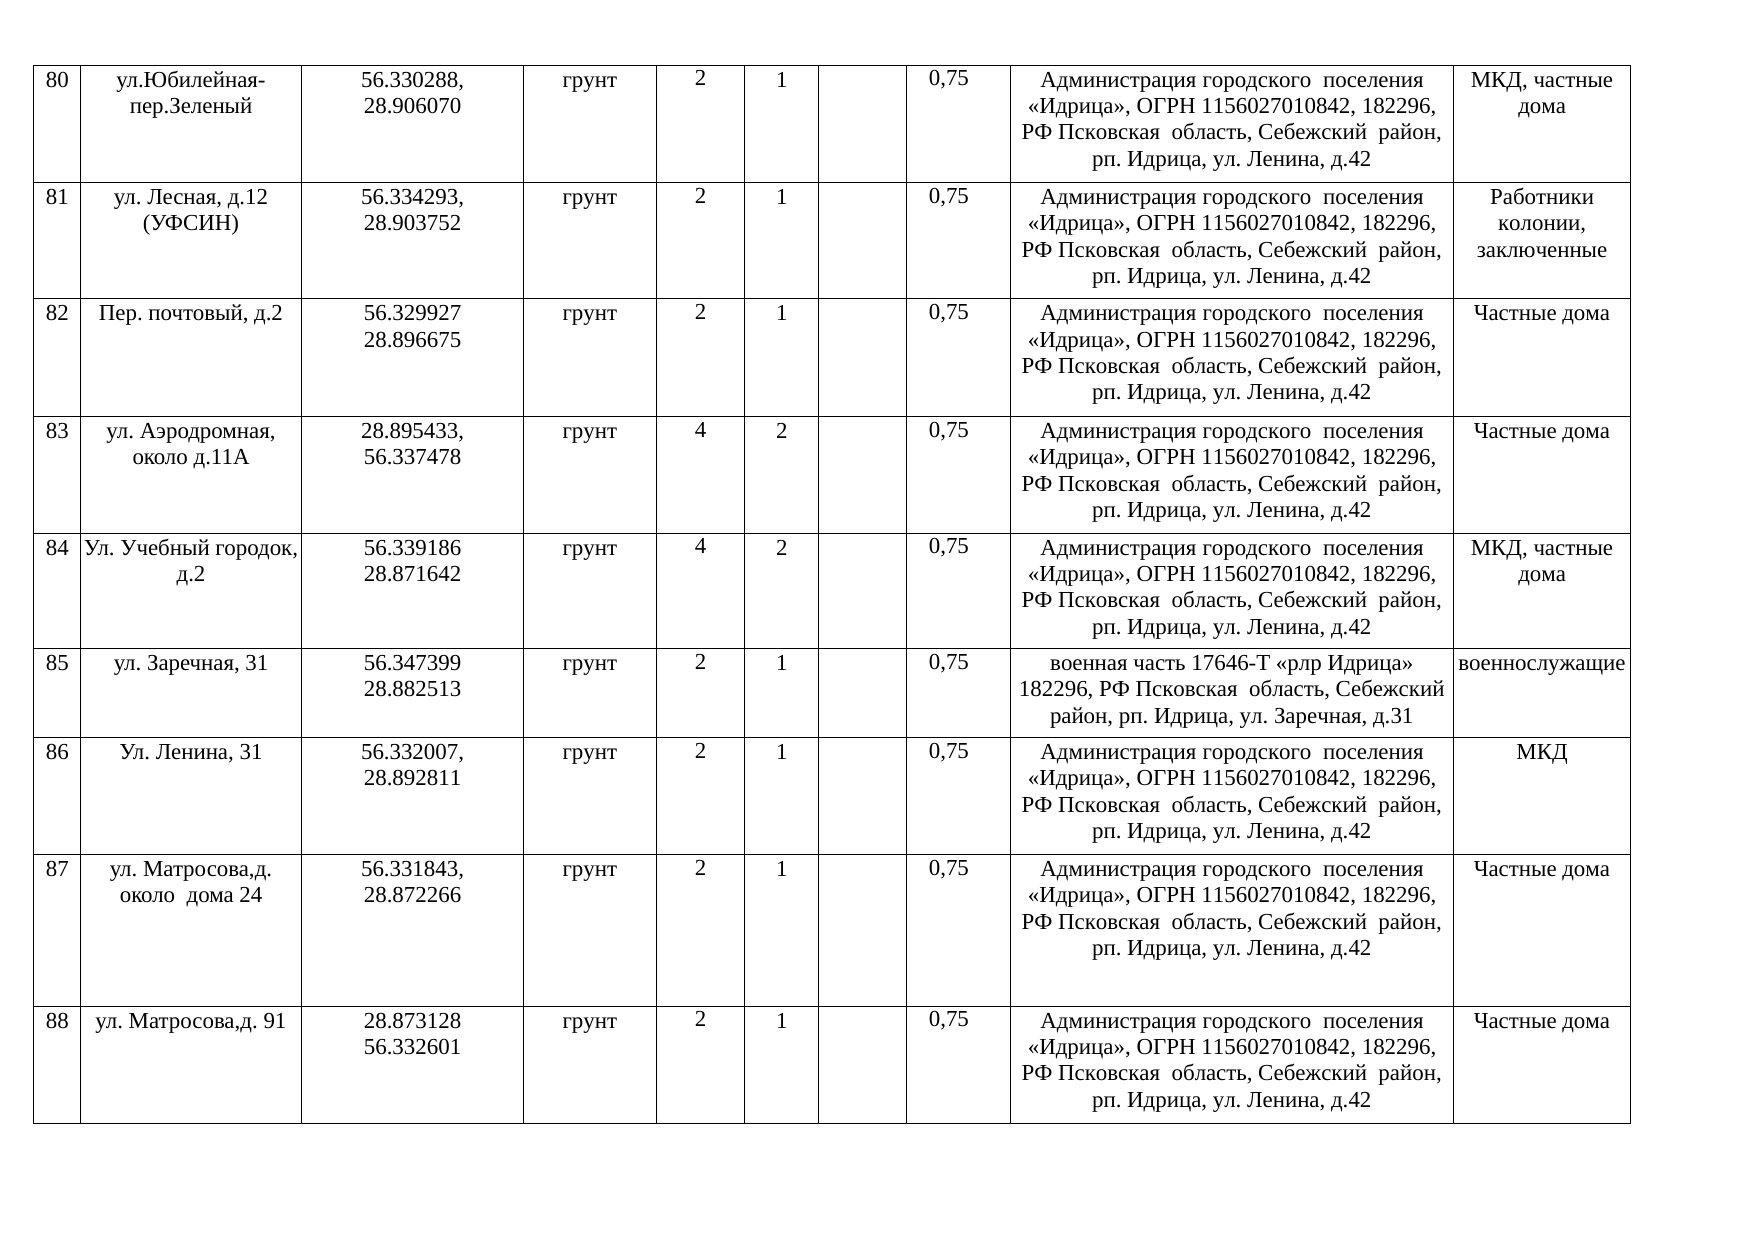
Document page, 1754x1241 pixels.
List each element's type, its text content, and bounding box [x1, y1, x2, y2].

table_cell 82 [34, 299, 80, 416]
table_cell 0,75 [907, 534, 1010, 648]
table_cell грунт [524, 183, 656, 298]
table_cell 0,75 [907, 66, 1010, 182]
table_cell 80 [34, 66, 80, 182]
table_cell 56.332007, 28.892811 [302, 738, 523, 854]
table_cell Ул. Ленина, 31 [81, 738, 301, 854]
table_cell 2 [657, 299, 744, 416]
table_cell 2 [745, 534, 818, 648]
table_cell Частные дома [1454, 855, 1630, 1006]
table_cell [819, 1007, 906, 1123]
table_cell 2 [657, 66, 744, 182]
table_cell 85 [34, 649, 80, 737]
table_cell 56.339186 28.871642 [302, 534, 523, 648]
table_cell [1011, 66, 1453, 182]
table_cell [819, 738, 906, 854]
table_cell 4 [657, 534, 744, 648]
table_cell [819, 66, 906, 182]
table_cell [819, 649, 906, 737]
table_cell 84 [34, 534, 80, 648]
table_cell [1011, 1007, 1453, 1123]
table_cell Частные дома [1454, 299, 1630, 416]
table_cell 56.331843, 28.872266 [302, 855, 523, 1006]
table_cell 56.334293, 28.903752 [302, 183, 523, 298]
table_cell 1 [745, 66, 818, 182]
table_cell 0,75 [907, 649, 1010, 737]
table_cell 4 [657, 417, 744, 533]
table_cell 56.330288, 28.906070 [302, 66, 523, 182]
table_cell 1 [745, 183, 818, 298]
table_cell 1 [745, 1007, 818, 1123]
table_cell 0,75 [907, 299, 1010, 416]
table_cell 1 [745, 855, 818, 1006]
table_cell грунт [524, 1007, 656, 1123]
table_cell МКД, частные дома [1454, 534, 1630, 648]
table_cell [819, 855, 906, 1006]
table_cell 28.873128 56.332601 [302, 1007, 523, 1123]
table_cell ул. Аэродромная, около д.11А [81, 417, 301, 533]
table_cell Администрация городского поселения «Идрица», ОГРН 1156027010842, 182296, РФ Псковская область, Себежский район, рп. Идрица, ул. Ленина, д.42 [1011, 183, 1453, 298]
table_cell 0,75 [907, 1007, 1010, 1123]
table_cell Администрация городского поселения «Идрица», ОГРН 1156027010842, 182296, РФ Псковская область, Себежский район, рп. Идрица, ул. Ленина, д.42 [1011, 299, 1453, 416]
table_cell 2 [657, 738, 744, 854]
table_cell военная часть 17646-Т «рлр Идрица» 182296, РФ Псковская область, Себежский район, рп. Идрица, ул. Заречная, д.31 [1011, 649, 1453, 737]
table_cell Ул. Учебный городок, д.2 [81, 534, 301, 648]
table_cell [819, 299, 906, 416]
table_cell 0,75 [907, 738, 1010, 854]
table_cell грунт [524, 855, 656, 1006]
table_cell ул.Юбилейная-пер.Зеленый [81, 66, 301, 182]
table_cell [819, 183, 906, 298]
table_cell ул. Заречная, 31 [81, 649, 301, 737]
table_cell 88 [34, 1007, 80, 1123]
table_cell грунт [524, 534, 656, 648]
table_cell Администрация городского поселения «Идрица», ОГРН 1156027010842, 182296, РФ Псковская область, Себежский район, рп. Идрица, ул. Ленина, д.42 [1011, 417, 1453, 533]
table_cell [819, 534, 906, 648]
table_cell 1 [745, 299, 818, 416]
table_cell 2 [657, 855, 744, 1006]
table_cell ул. Матросова,д. около дома 24 [81, 855, 301, 1006]
table_cell МКД [1454, 738, 1630, 854]
table_cell Частные дома [1454, 1007, 1630, 1123]
table_cell 87 [34, 855, 80, 1006]
table_cell 0,75 [907, 183, 1010, 298]
table_cell Частные дома [1454, 417, 1630, 533]
table_cell военнослужащие [1454, 649, 1630, 737]
table_cell 83 [34, 417, 80, 533]
table_cell грунт [524, 649, 656, 737]
table_cell Администрация городского поселения «Идрица», ОГРН 1156027010842, 182296, РФ Псковская область, Себежский район, рп. Идрица, ул. Ленина, д.42 [1011, 738, 1453, 854]
table_cell Пер. почтовый, д.2 [81, 299, 301, 416]
table_cell 2 [657, 1007, 744, 1123]
table_cell 0,75 [907, 417, 1010, 533]
table_cell 2 [657, 649, 744, 737]
table_cell МКД, частные дома [1454, 66, 1630, 182]
table_cell 56.329927 28.896675 [302, 299, 523, 416]
table_cell 2 [745, 417, 818, 533]
table_cell 0,75 [907, 855, 1010, 1006]
table_cell 56.347399 28.882513 [302, 649, 523, 737]
table_cell [819, 417, 906, 533]
table_cell грунт [524, 299, 656, 416]
table_cell ул. Матросова,д. 91 [81, 1007, 301, 1123]
table_cell 1 [745, 738, 818, 854]
table_cell грунт [524, 738, 656, 854]
table_cell ул. Лесная, д.12 (УФСИН) [81, 183, 301, 298]
table_cell грунт [524, 417, 656, 533]
table_cell Администрация городского поселения «Идрица», ОГРН 1156027010842, 182296, РФ Псковская область, Себежский район, рп. Идрица, ул. Ленина, д.42 [1011, 855, 1453, 1006]
table_cell грунт [524, 66, 656, 182]
table_cell 1 [745, 649, 818, 737]
table_cell Работники колонии, заключенные [1454, 183, 1630, 298]
table_cell 28.895433, 56.337478 [302, 417, 523, 533]
table_cell 81 [34, 183, 80, 298]
table_cell 2 [657, 183, 744, 298]
table_cell Администрация городского поселения «Идрица», ОГРН 1156027010842, 182296, РФ Псковская область, Себежский район, рп. Идрица, ул. Ленина, д.42 [1011, 534, 1453, 648]
table_cell 86 [34, 738, 80, 854]
